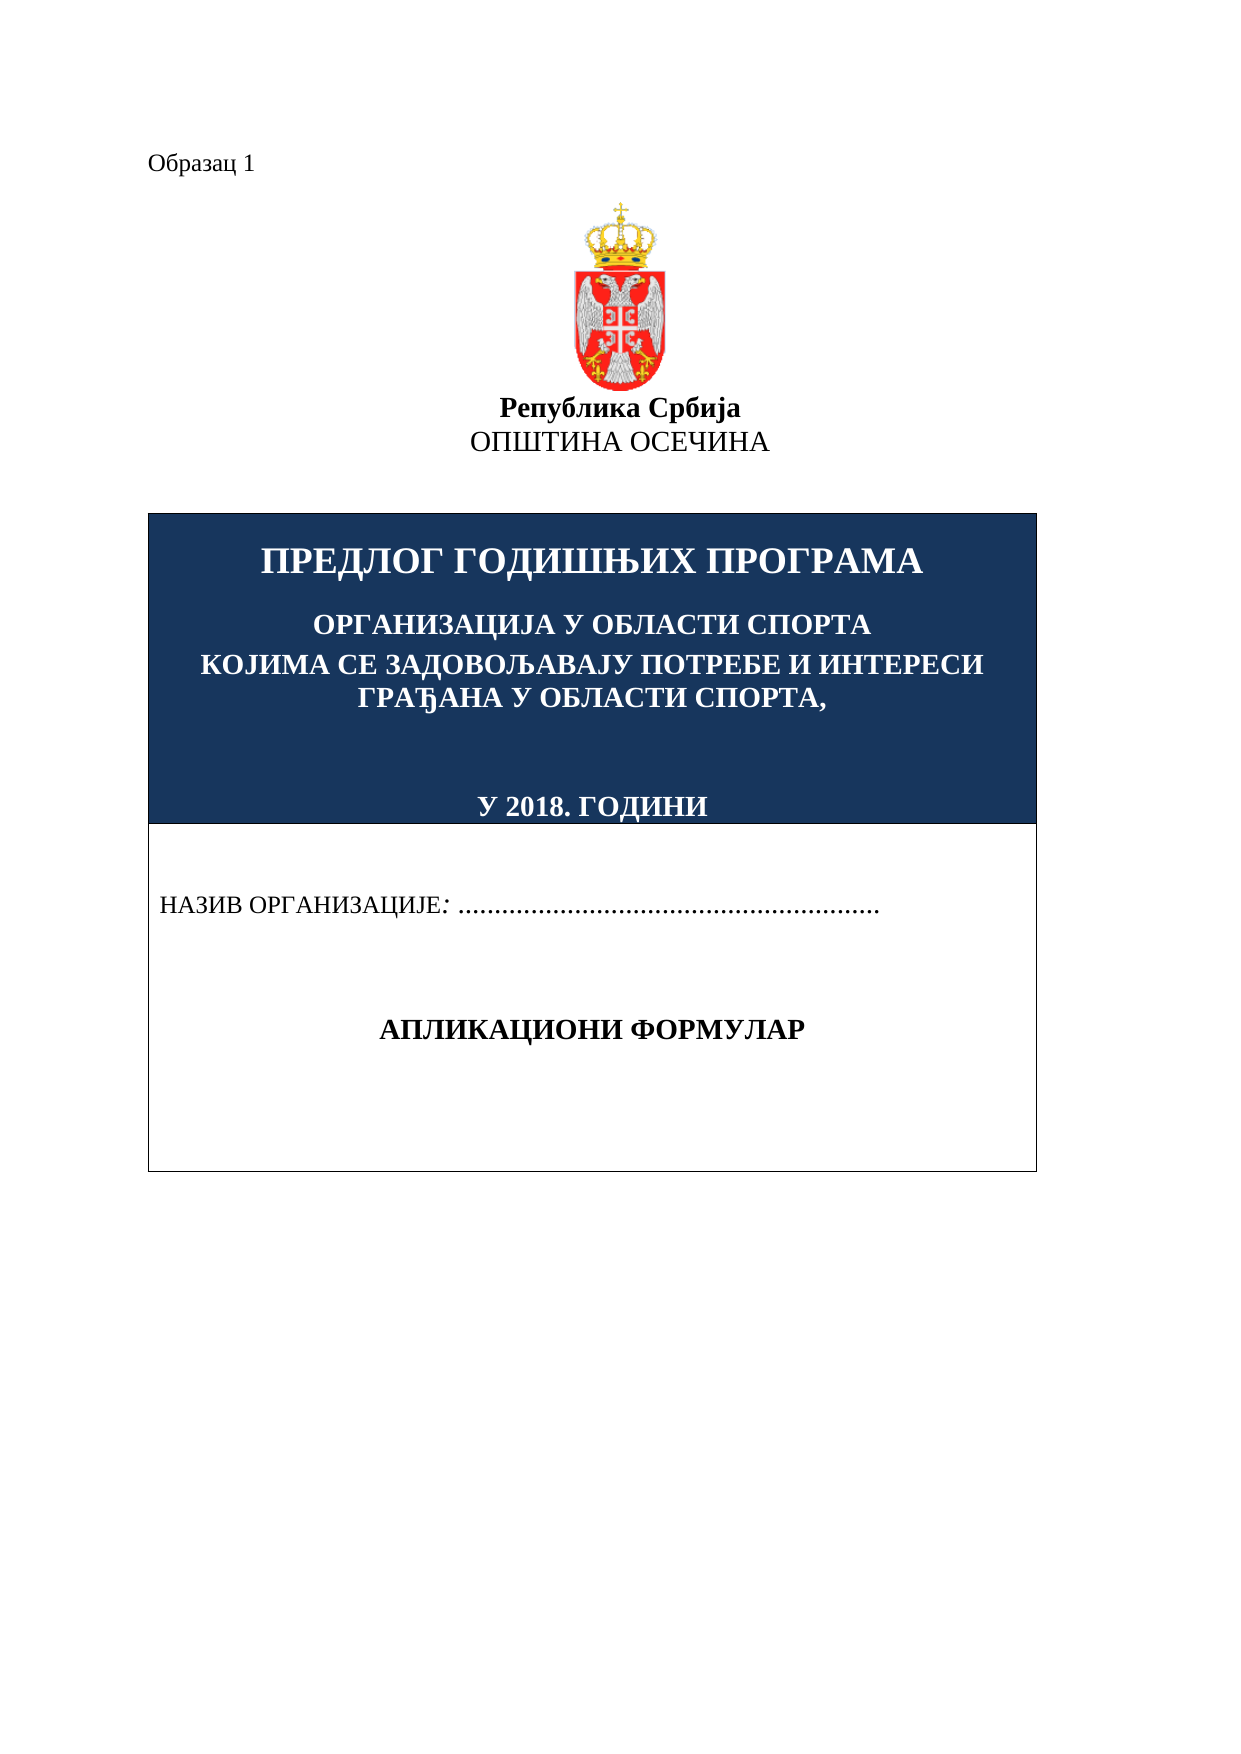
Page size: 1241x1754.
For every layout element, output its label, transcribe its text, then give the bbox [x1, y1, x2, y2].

table_cell НАЗИВ ОРГАНИЗАЦИЈЕ: .......................................................... АПЛИКАЦИОНИ ФОРМУЛАР [149, 824, 1036, 1171]
picture [574, 202, 667, 391]
text Образац 1 [148, 148, 1093, 176]
text ОПШТИНА ОСЕЧИНА [148, 424, 1093, 457]
text Република Србија [148, 390, 1093, 424]
table_header ПРЕДЛОГ ГОДИШЊИХ ПРОГРАМА ОРГАНИЗАЦИЈА У ОБЛАСТИ СПОРТА КОЈИМА СЕ ЗАДОВОЉАВАЈУ ПОТРЕБЕ И ИНТЕРЕСИ ГРАЂАНА У ОБЛАСТИ СПОРТА, У 2018. ГОДИНИ [149, 514, 1036, 823]
